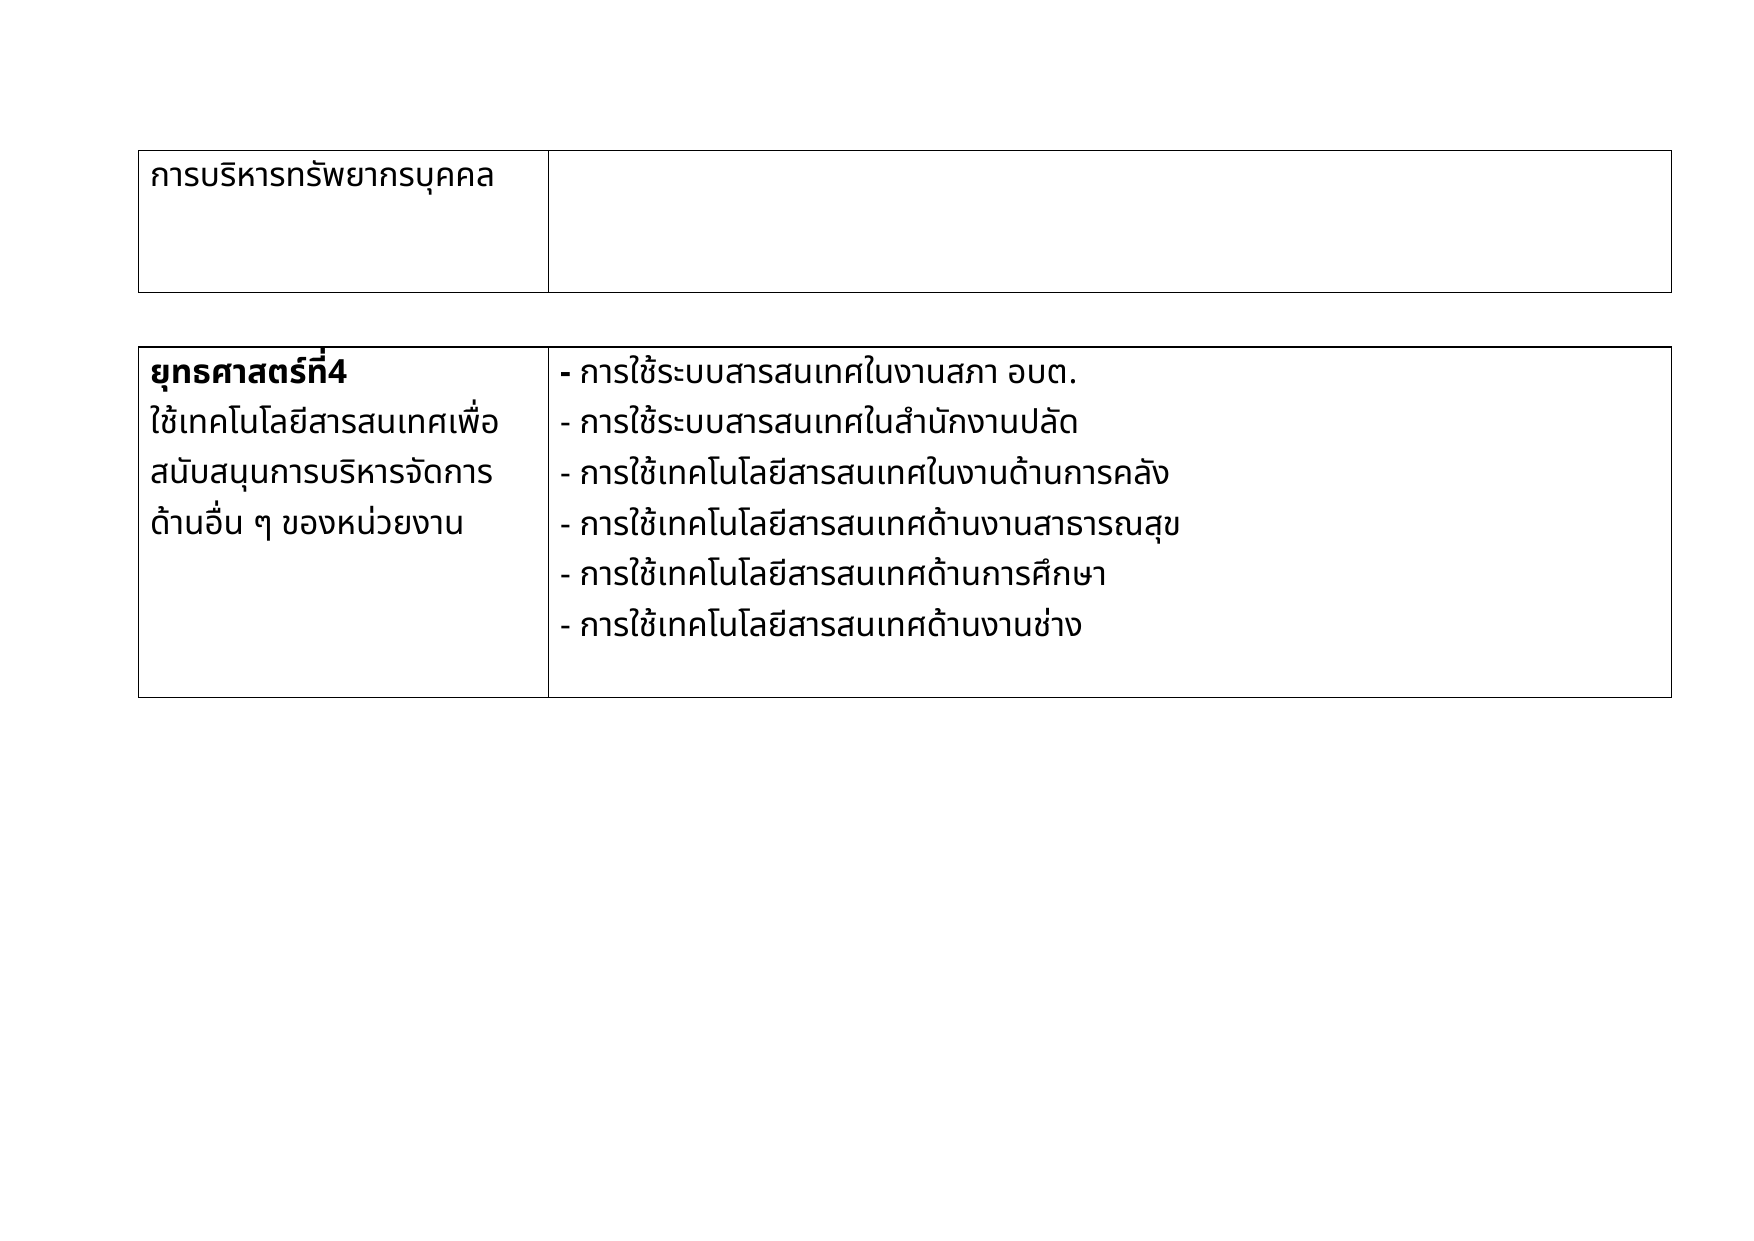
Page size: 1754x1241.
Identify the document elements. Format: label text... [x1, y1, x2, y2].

table_header ยุทธศาสตร์ที่4 ใช้เทคโนโลยีสารสนเทศเพื่อสนับสนุนการบริหารจัดการด้านอื่น ๆ ของหน่วยงาน [139, 348, 548, 697]
table_header - การใช้ระบบสารสนเทศในงานสภา อบต. - การใช้ระบบสารสนเทศในสำนักงานปลัด - การใช้เทคโนโลยีสารสนเทศในงานด้านการคลัง - การใช้เทคโนโลยีสารสนเทศด้านงานสาธารณสุข - การใช้เทคโนโลยีสารสนเทศด้านการศึกษา - การใช้เทคโนโลยีสารสนเทศด้านงานช่าง [549, 348, 1671, 697]
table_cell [549, 151, 1671, 292]
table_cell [139, 151, 548, 292]
